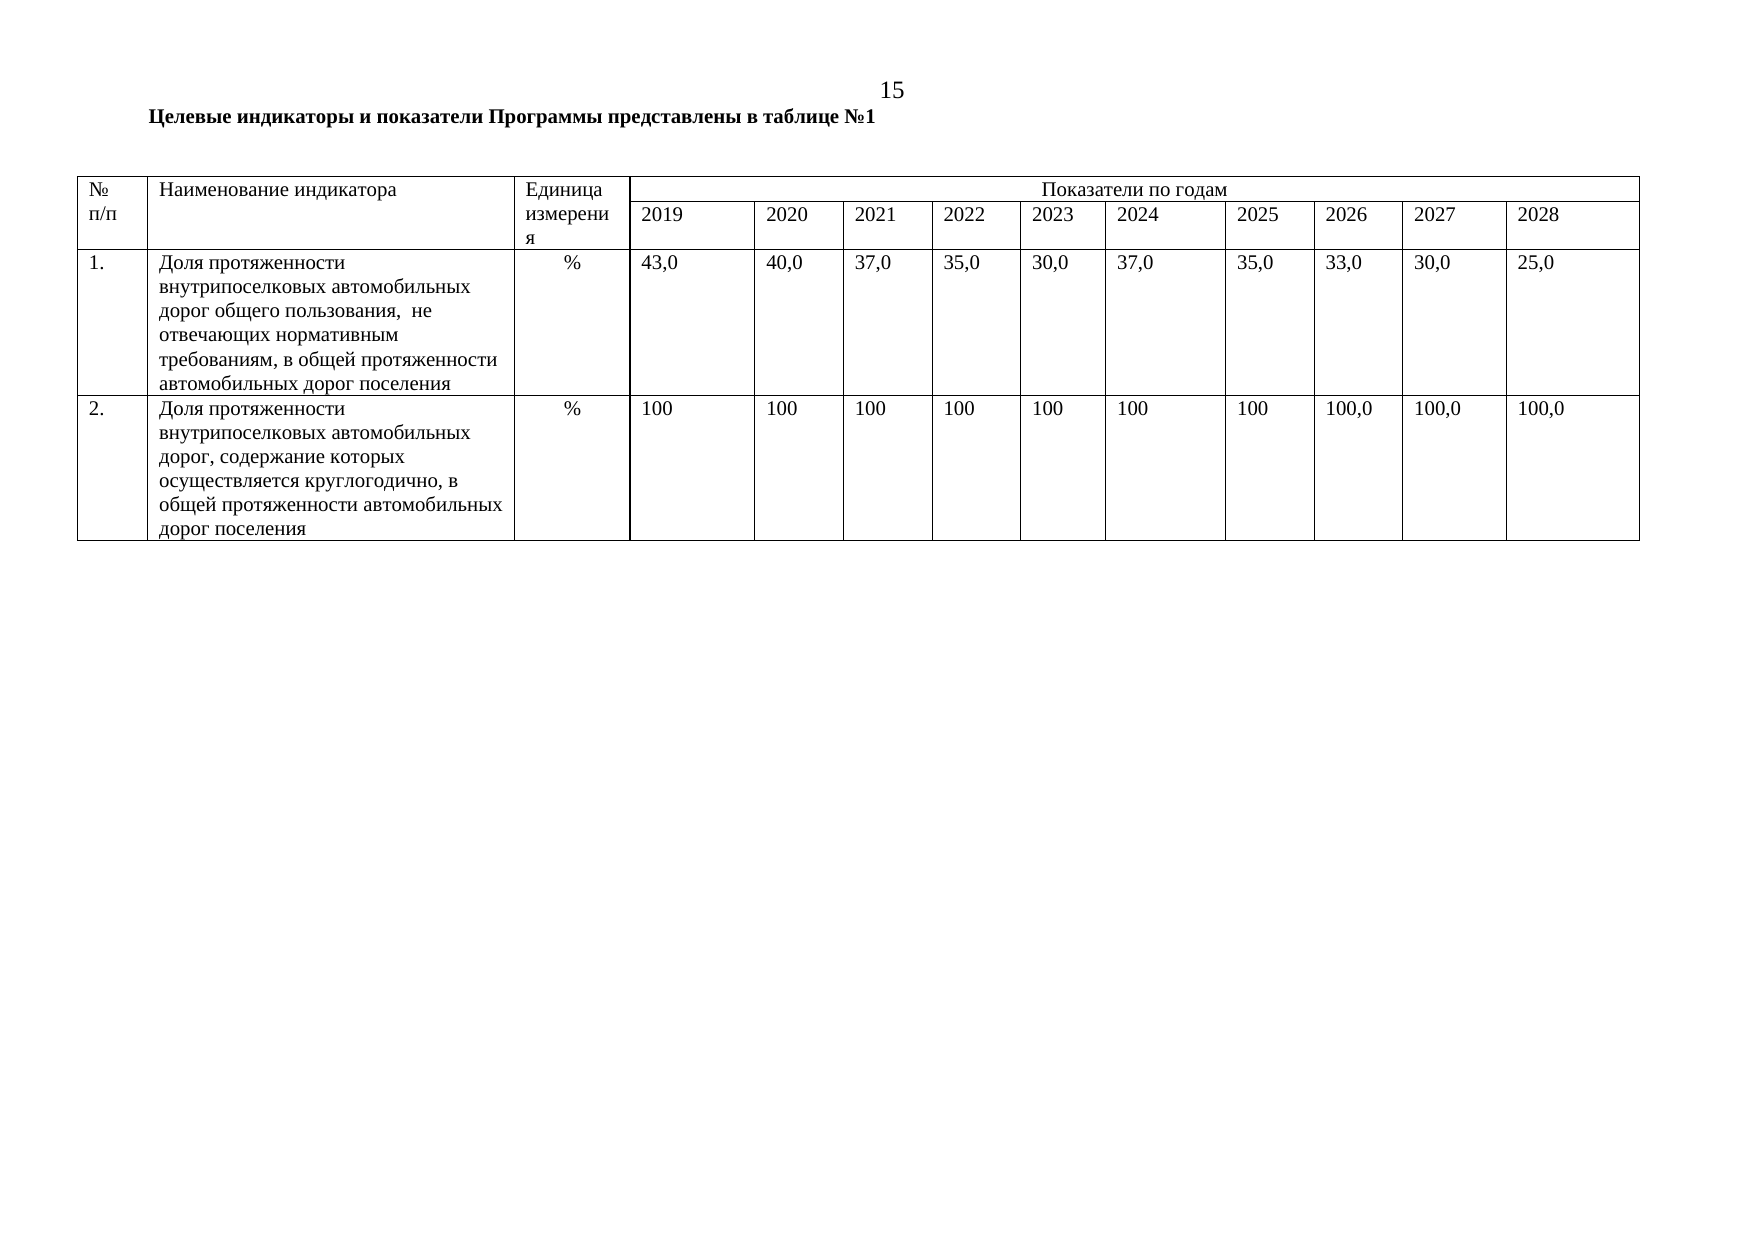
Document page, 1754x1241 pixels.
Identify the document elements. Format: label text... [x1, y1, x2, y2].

table_cell 2024 [1106, 202, 1225, 249]
table_cell 2028 [1507, 202, 1639, 249]
table_cell 100,0 [1315, 396, 1402, 540]
table_cell 2019 [631, 202, 754, 249]
table_cell 100 [1106, 396, 1225, 540]
text Целевые индикаторы и показатели Программы представлены в таблице №1 [89, 104, 1695, 128]
table_cell 2026 [1315, 202, 1402, 249]
table_cell 100,0 [1403, 396, 1506, 540]
table_cell % [515, 396, 629, 540]
table_cell 100 [755, 396, 843, 540]
table_cell 100 [1226, 396, 1314, 540]
table_cell 43,0 [631, 250, 754, 394]
table_cell 2. [78, 396, 147, 540]
table_cell 100,0 [1507, 396, 1639, 540]
table_cell % [515, 250, 629, 394]
table_header Единица измерения [515, 177, 629, 249]
table_cell 100 [933, 396, 1020, 540]
table_cell 35,0 [933, 250, 1020, 394]
table_cell 2027 [1403, 202, 1506, 249]
table_header № п/п [78, 177, 147, 249]
table_cell 100 [844, 396, 932, 540]
table_cell 100 [1021, 396, 1105, 540]
table_cell Доля протяженности внутрипоселковых автомобильных дорог общего пользования, не отвечающих нормативным требованиям, в общей протяженности автомобильных дорог поселения [148, 250, 514, 394]
table_cell 2023 [1021, 202, 1105, 249]
table_cell 37,0 [844, 250, 932, 394]
table_cell 1. [78, 250, 147, 394]
table_cell 33,0 [1315, 250, 1402, 394]
table_cell 2021 [844, 202, 932, 249]
table_cell 2025 [1226, 202, 1314, 249]
table_header Наименование индикатора [148, 177, 514, 249]
table_cell 37,0 [1106, 250, 1225, 394]
table_cell 35,0 [1226, 250, 1314, 394]
table_cell 100 [631, 396, 754, 540]
table_cell 2022 [933, 202, 1020, 249]
table_cell 30,0 [1021, 250, 1105, 394]
table_cell 2020 [755, 202, 843, 249]
table_header Показатели по годам [631, 177, 1639, 201]
table_cell 25,0 [1507, 250, 1639, 394]
table_cell 40,0 [755, 250, 843, 394]
table_cell 30,0 [1403, 250, 1506, 394]
table_cell Доля протяженности внутрипоселковых автомобильных дорог, содержание которых осуществляется круглогодично, в общей протяженности автомобильных дорог поселения [148, 396, 514, 540]
